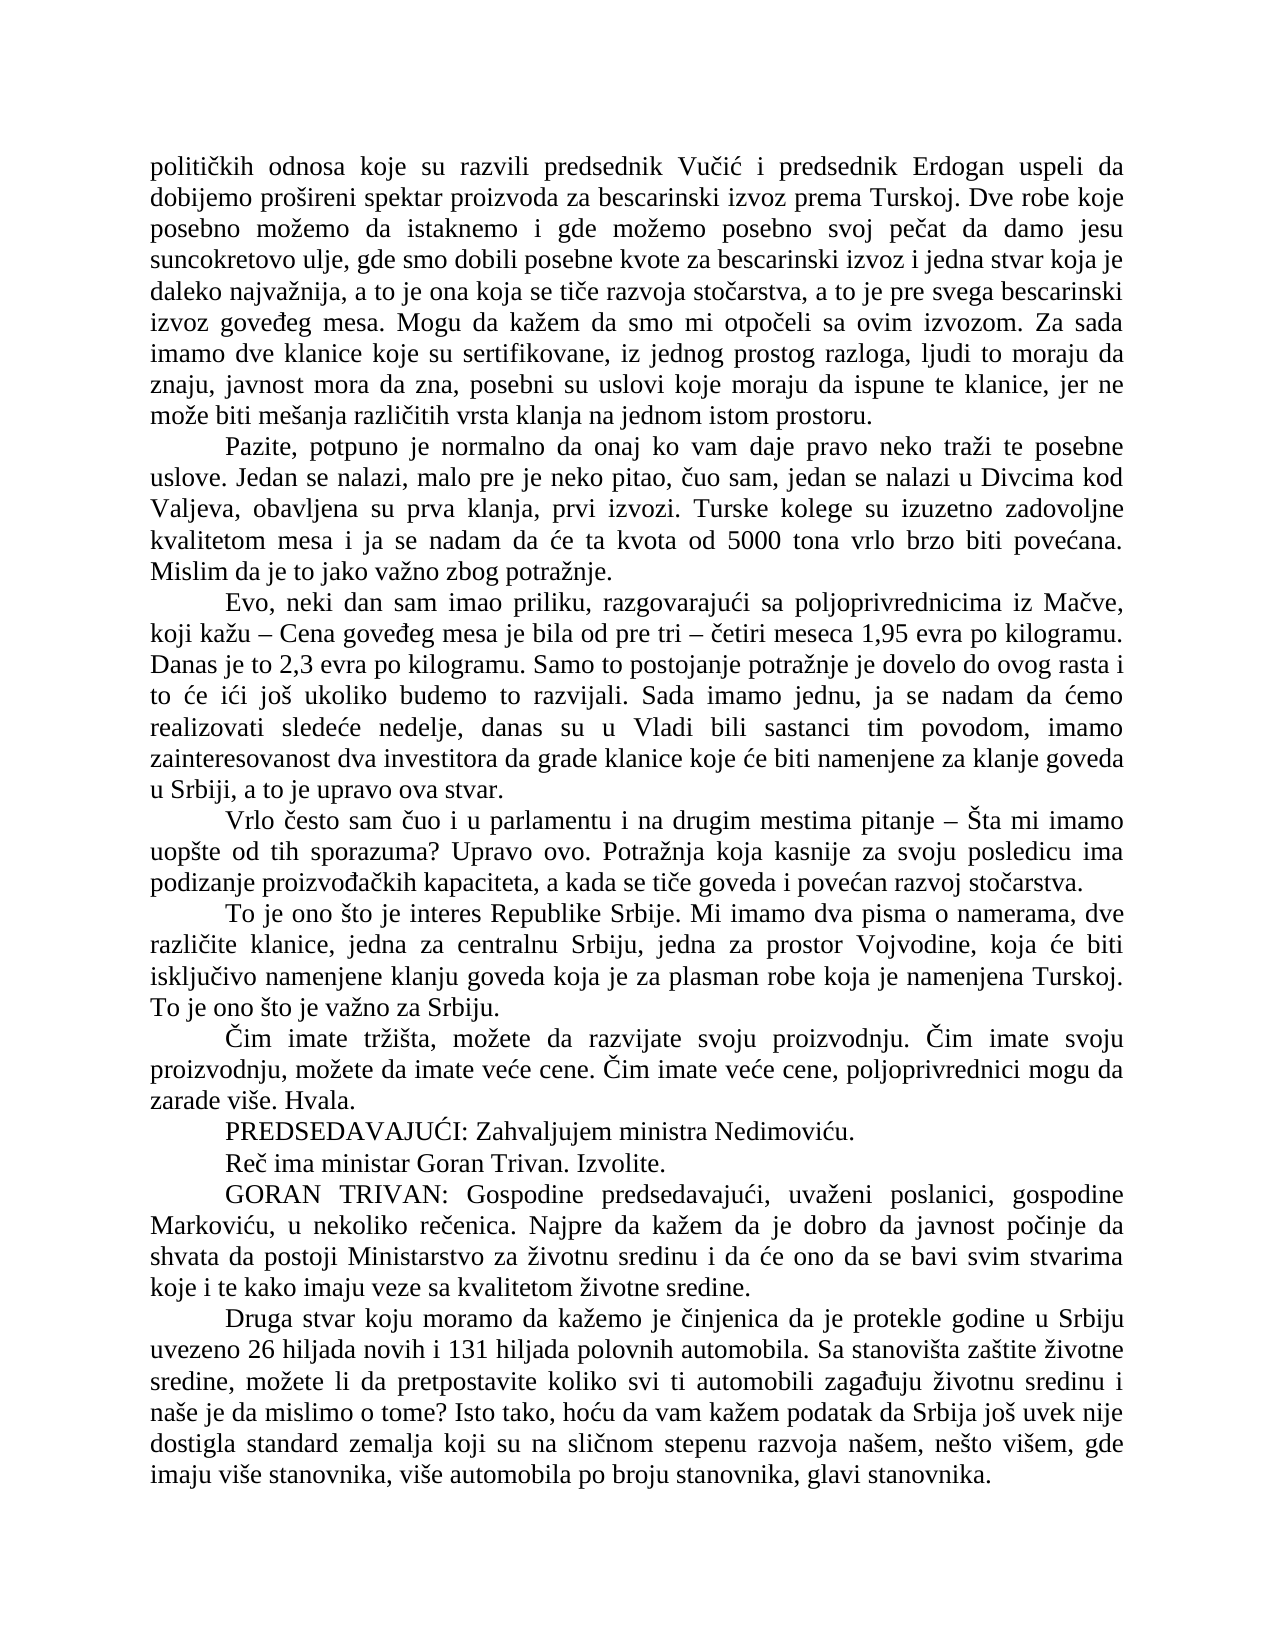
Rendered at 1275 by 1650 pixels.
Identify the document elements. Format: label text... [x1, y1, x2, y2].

text To je ono što je interes Republike Srbije. Mi imamo dva pisma o namerama, dve različite klanice, jedna za centralnu Srbiju, jedna za prostor Vojvodine, koja će biti isključivo namenjene klanju goveda koja je za plasman robe koja je namenjena Turskoj. To je ono što je važno za Srbiju. [150, 897, 1125, 1022]
text Reč ima ministar Goran Trivan. Izvolite. [150, 1147, 1125, 1178]
text PREDSEDAVAJUĆI: Zahvaljujem ministra Nedimoviću. [150, 1116, 1125, 1147]
text Vrlo često sam čuo i u parlamentu i na drugim mestima pitanje – Šta mi imamo uopšte od tih sporazuma? Upravo ovo. Potražnja koja kasnije za svoju posledicu ima podizanje proizvođačkih kapaciteta, a kada se tiče goveda i povećan razvoj stočarstva. [150, 804, 1125, 897]
text Druga stvar koju moramo da kažemo je činjenica da je protekle godine u Srbiju uvezeno 26 hiljada novih i 131 hiljada polovnih automobila. Sa stanovišta zaštite životne sredine, možete li da pretpostavite koliko svi ti automobili zagađuju životnu sredinu i naše je da mislimo o tome? Isto tako, hoću da vam kažem podatak da Srbija još uvek nije dostigla standard zemalja koji su na sličnom stepenu razvoja našem, nešto višem, gde imaju više stanovnika, više automobila po broju stanovnika, glavi stanovnika. [150, 1302, 1125, 1489]
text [150, 150, 1125, 430]
text Evo, neki dan sam imao priliku, razgovarajući sa poljoprivrednicima iz Mačve, koji kažu – Cena goveđeg mesa je bila od pre tri – četiri meseca 1,95 evra po kilogramu. Danas je to 2,3 evra po kilogramu. Samo to postojanje potražnje je dovelo do ovog rasta i to će ići još ukoliko budemo to razvijali. Sada imamo jednu, ja se nadam da ćemo realizovati sledeće nedelje, danas su u Vladi bili sastanci tim povodom, imamo zainteresovanost dva investitora da grade klanice koje će biti namenjene za klanje goveda u Srbiji, a to je upravo ova stvar. [150, 586, 1125, 804]
text GORAN TRIVAN: Gospodine predsedavajući, uvaženi poslanici, gospodine Markoviću, u nekoliko rečenica. Najpre da kažem da je dobro da javnost počinje da shvata da postoji Ministarstvo za životnu sredinu i da će ono da se bavi svim stvarima koje i te kako imaju veze sa kvalitetom životne sredine. [150, 1178, 1125, 1302]
text Čim imate tržišta, možete da razvijate svoju proizvodnju. Čim imate svoju proizvodnju, možete da imate veće cene. Čim imate veće cene, poljoprivrednici mogu da zarade više. Hvala. [150, 1022, 1125, 1116]
text Pazite, potpuno je normalno da onaj ko vam daje pravo neko traži te posebne uslove. Jedan se nalazi, malo pre je neko pitao, čuo sam, jedan se nalazi u Divcima kod Valjeva, obavljena su prva klanja, prvi izvozi. Turske kolege su izuzetno zadovoljne kvalitetom mesa i ja se nadam da će ta kvota od 5000 tona vrlo brzo biti povećana. Mislim da je to jako važno zbog potražnje. [150, 430, 1125, 586]
